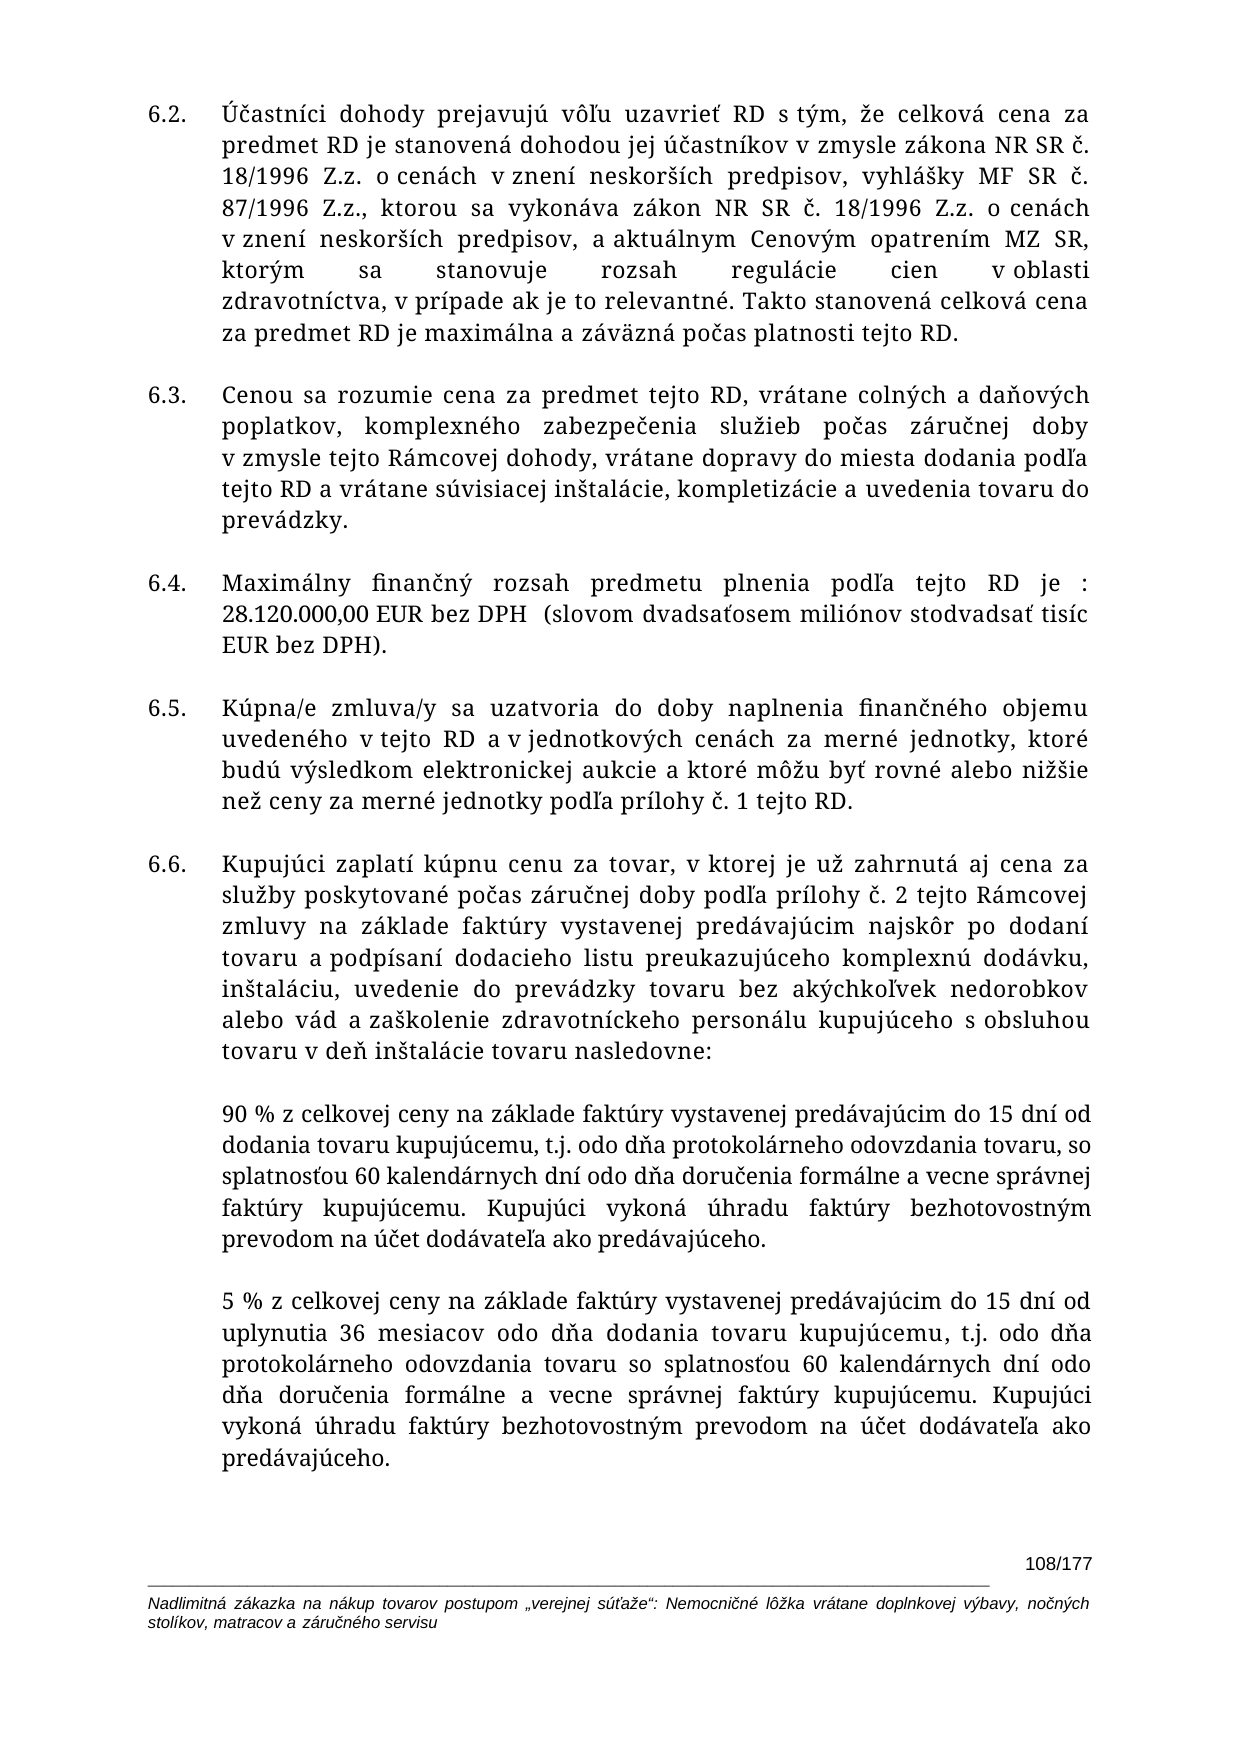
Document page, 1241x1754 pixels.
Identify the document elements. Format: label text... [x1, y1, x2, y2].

list Kupujúci zaplatí kúpnu cenu za tovar, v ktorej je už zahrnutá aj cena za služby poskytované počas záručnej doby podľa prílohy č. 2 tejto Rámcovej zmluvy na základe faktúry vystavenej predávajúcim najskôr po dodaní tovaru a podpísaní dodacieho listu preukazujúceho komplexnú dodávku, inštaláciu, uvedenie do prevádzky tovaru bez akýchkoľvek nedorobkov alebo vád a zaškolenie zdravotníckeho personálu kupujúceho s obsluhou tovaru v deň inštalácie tovaru nasledovne: [148, 848, 1089, 1067]
text 5 % z celkovej ceny na základe faktúry vystavenej predávajúcim do 15 dní od uplynutia 36 mesiacov odo dňa dodania tovaru kupujúcemu, t.j. odo dňa protokolárneho odovzdania tovaru so splatnosťou 60 kalendárnych dní odo dňa doručenia formálne a vecne správnej faktúry kupujúcemu. Kupujúci vykoná úhradu faktúry bezhotovostným prevodom na účet dodávateľa ako predávajúceho. [222, 1285, 1092, 1473]
list Cenou sa rozumie cena za predmet tejto RD, vrátane colných a daňových poplatkov, komplexného zabezpečenia služieb počas záručnej doby v zmysle tejto Rámcovej dohody, vrátane dopravy do miesta dodania podľa tejto RD a vrátane súvisiacej inštalácie, kompletizácie a uvedenia tovaru do prevádzky. [148, 379, 1089, 535]
list Kúpna/e zmluva/y sa uzatvoria do doby naplnenia finančného objemu uvedeného v tejto RD a v jednotkových cenách za merné jednotky, ktoré budú výsledkom elektronickej aukcie a ktoré môžu byť rovné alebo nižšie než ceny za merné jednotky podľa prílohy č. 1 tejto RD. [148, 692, 1089, 817]
list Maximálny finančný rozsah predmetu plnenia podľa tejto RD je : 28.120.000,00 EUR bez DPH (slovom dvadsaťosem miliónov stodvadsať tisíc EUR bez DPH). [148, 567, 1089, 660]
list Účastníci dohody prejavujú vôľu uzavrieť RD s tým, že celková cena za predmet RD je stanovená dohodou jej účastníkov v zmysle zákona NR SR č. 18/1996 Z.z. o cenách v znení neskorších predpisov, vyhlášky MF SR č. 87/1996 Z.z., ktorou sa vykonáva zákon NR SR č. 18/1996 Z.z. o cenách v znení neskorších predpisov, a aktuálnym Cenovým opatrením MZ SR, ktorým sa stanovuje rozsah regulácie cien v oblasti zdravotníctva, v prípade ak je to relevantné. Takto stanovená celková cena za predmet RD je maximálna a záväzná počas platnosti tejto RD. [148, 98, 1089, 348]
text 90 % z celkovej ceny na základe faktúry vystavenej predávajúcim do 15 dní od dodania tovaru kupujúcemu, t.j. odo dňa protokolárneho odovzdania tovaru, so splatnosťou 60 kalendárnych dní odo dňa doručenia formálne a vecne správnej faktúry kupujúcemu. Kupujúci vykoná úhradu faktúry bezhotovostným prevodom na účet dodávateľa ako predávajúceho. [222, 1098, 1092, 1254]
